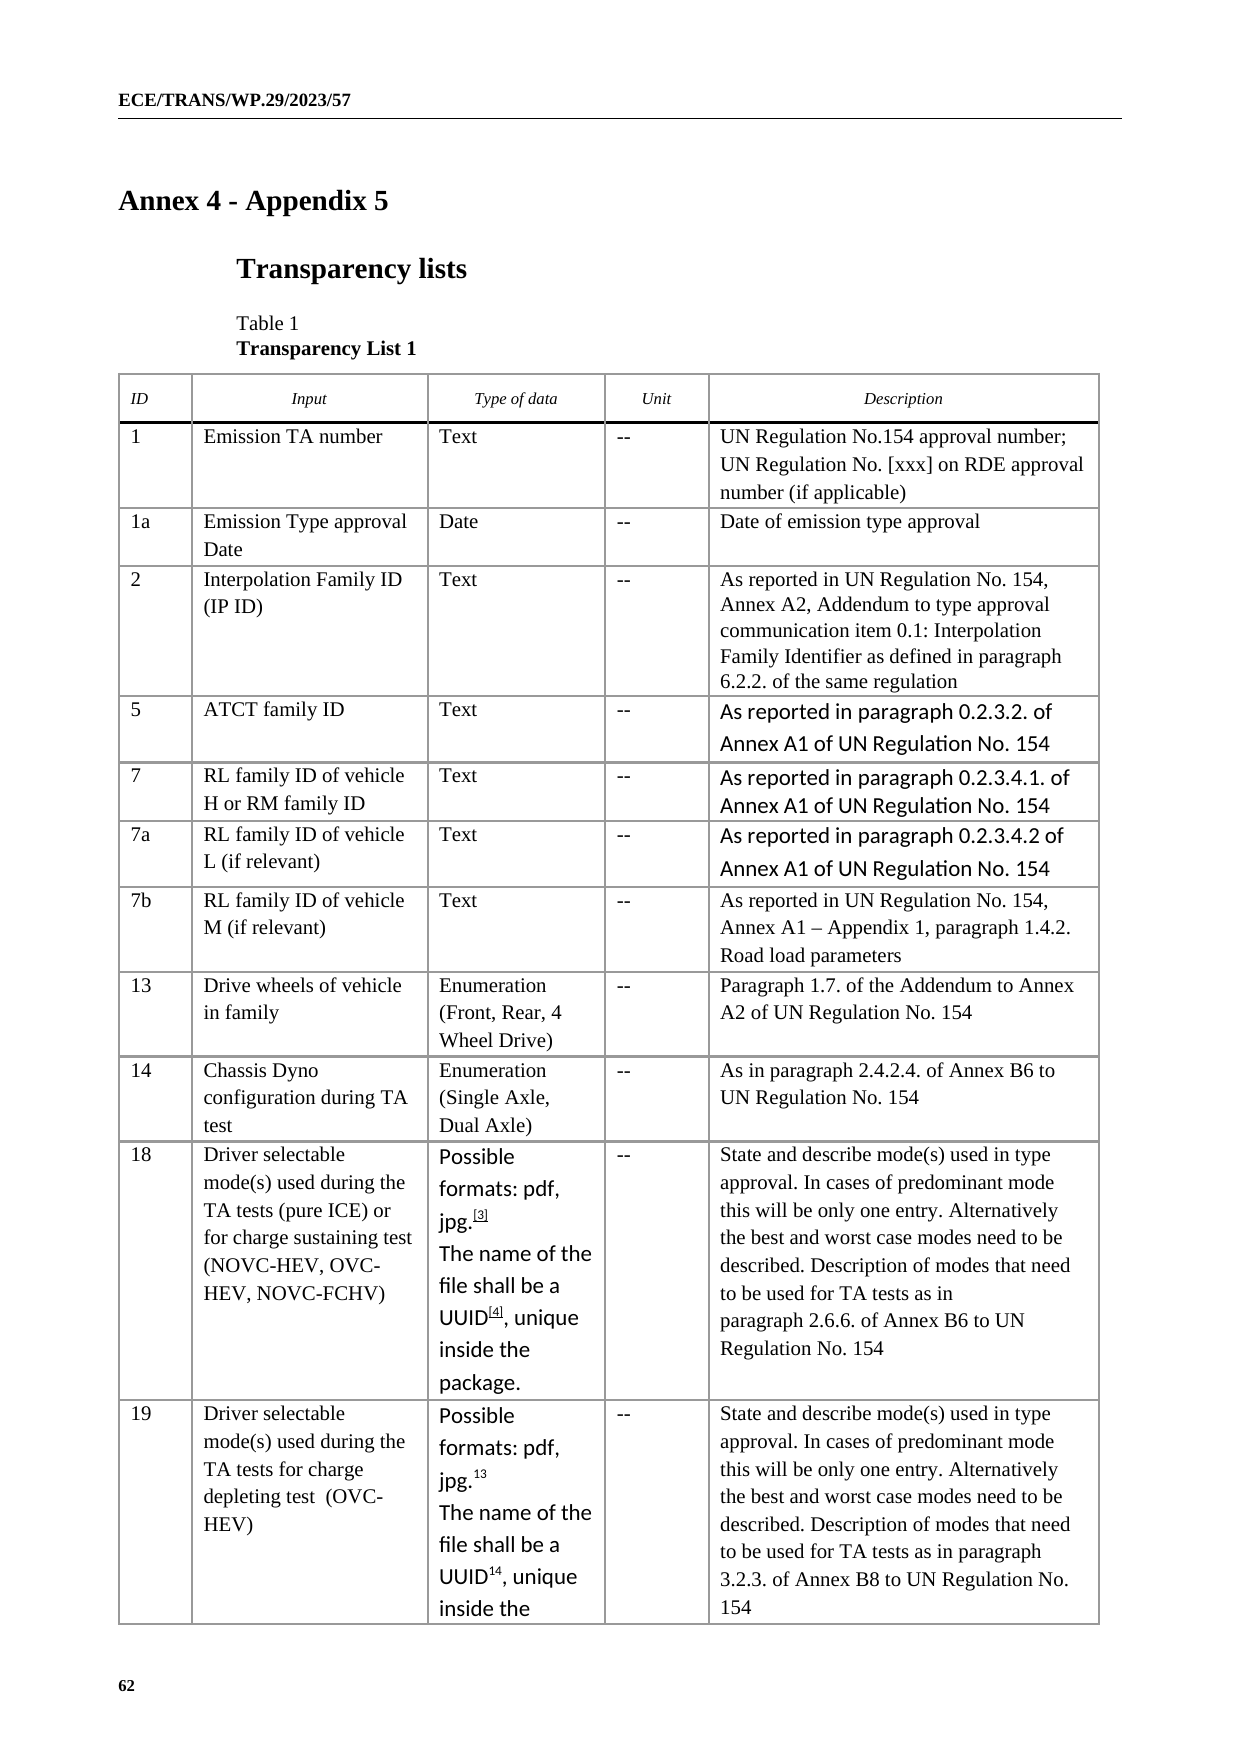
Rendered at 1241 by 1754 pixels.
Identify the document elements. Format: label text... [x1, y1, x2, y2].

table_cell -- [606, 1058, 708, 1140]
text Annex 4 - Appendix 5 [118, 185, 1004, 216]
table_cell Text [429, 567, 604, 695]
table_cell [429, 1401, 604, 1622]
table_cell RL family ID of vehicle L (if relevant) [193, 822, 427, 886]
table_cell 5 [120, 697, 191, 761]
table_cell 1 [120, 424, 191, 507]
table_cell Text [429, 764, 604, 819]
table_cell As reported in paragraph 0.2.3.4.2 of Annex A1 of UN Regulation No. 154 [710, 822, 1098, 886]
table_cell UN Regulation No.154 approval number; UN Regulation No. [xxx] on RDE approval number (if applicable) [710, 424, 1098, 507]
table_cell RL family ID of vehicle M (if relevant) [193, 888, 427, 971]
table_cell -- [606, 822, 708, 886]
table_header Input [193, 375, 427, 421]
table_cell State and describe mode(s) used in type approval. In cases of predominant mode this will be only one entry. Alternatively the best and worst case modes need to be described. Description of modes that need to be used for TA tests as in paragraph 2.6.6. of Annex B6 to UN Regulation No. 154 [710, 1143, 1098, 1399]
table_cell As in paragraph 2.4.2.4. of Annex B6 to UN Regulation No. 154 [710, 1058, 1098, 1140]
table_cell -- [606, 567, 708, 695]
table_header ID [120, 375, 191, 421]
table_cell -- [606, 424, 708, 507]
table_cell As reported in UN Regulation No. 154, Annex A1 – Appendix 1, paragraph 1.4.2. Road load parameters [710, 888, 1098, 971]
table_cell -- [606, 764, 708, 819]
table_cell Emission TA number [193, 424, 427, 507]
table_cell 7b [120, 888, 191, 971]
table_cell Text [429, 888, 604, 971]
table_cell 7 [120, 764, 191, 819]
table_cell Chassis Dyno configuration during TA test [193, 1058, 427, 1140]
table_cell 19 [120, 1401, 191, 1622]
text Table 1 [236, 310, 1122, 335]
text Transparency List 1 [236, 335, 1122, 360]
table_cell -- [606, 973, 708, 1055]
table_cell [193, 1401, 427, 1622]
table_cell 13 [120, 973, 191, 1055]
table_cell Date of emission type approval [710, 509, 1098, 564]
table_cell Text [429, 822, 604, 886]
table_cell Interpolation Family ID (IP ID) [193, 567, 427, 695]
table_cell -- [606, 1401, 708, 1622]
table_cell 2 [120, 567, 191, 695]
table_cell 14 [120, 1058, 191, 1140]
table_cell Driver selectable mode(s) used during the TA tests (pure ICE) or for charge sustaining test (NOVC-HEV, OVC-HEV, NOVC-FCHV) [193, 1143, 427, 1399]
table_cell -- [606, 1143, 708, 1399]
table_cell Possible formats: pdf, jpg.[3] The name of the file shall be a UUID[4], unique inside the package. [429, 1143, 604, 1399]
table_cell As reported in paragraph 0.2.3.4.1. of Annex A1 of UN Regulation No. 154 [710, 764, 1098, 819]
table_cell Enumeration (Front, Rear, 4 Wheel Drive) [429, 973, 604, 1055]
table_header Type of data [429, 375, 604, 421]
table_cell Date [429, 509, 604, 564]
text Transparency lists [118, 254, 1004, 285]
table_cell Enumeration (Single Axle, Dual Axle) [429, 1058, 604, 1140]
table_cell Paragraph 1.7. of the Addendum to Annex A2 of UN Regulation No. 154 [710, 973, 1098, 1055]
table_cell As reported in UN Regulation No. 154, Annex A2, Addendum to type approval communication item 0.1: Interpolation Family Identifier as defined in paragraph 6.2.2. of the same regulation [710, 567, 1098, 695]
table_cell 18 [120, 1143, 191, 1399]
table_cell RL family ID of vehicle H or RM family ID [193, 764, 427, 819]
table_cell ATCT family ID [193, 697, 427, 761]
table_cell 1a [120, 509, 191, 564]
table_cell 7a [120, 822, 191, 886]
table_cell -- [606, 697, 708, 761]
table_cell As reported in paragraph 0.2.3.2. of Annex A1 of UN Regulation No. 154 [710, 697, 1098, 761]
table_cell Emission Type approval Date [193, 509, 427, 564]
table_cell Text [429, 697, 604, 761]
table_cell Text [429, 424, 604, 507]
table_cell -- [606, 888, 708, 971]
table_header Unit [606, 375, 708, 421]
table_cell Drive wheels of vehicle in family [193, 973, 427, 1055]
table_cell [710, 1401, 1098, 1622]
table_cell -- [606, 509, 708, 564]
table_header Description [710, 375, 1098, 421]
